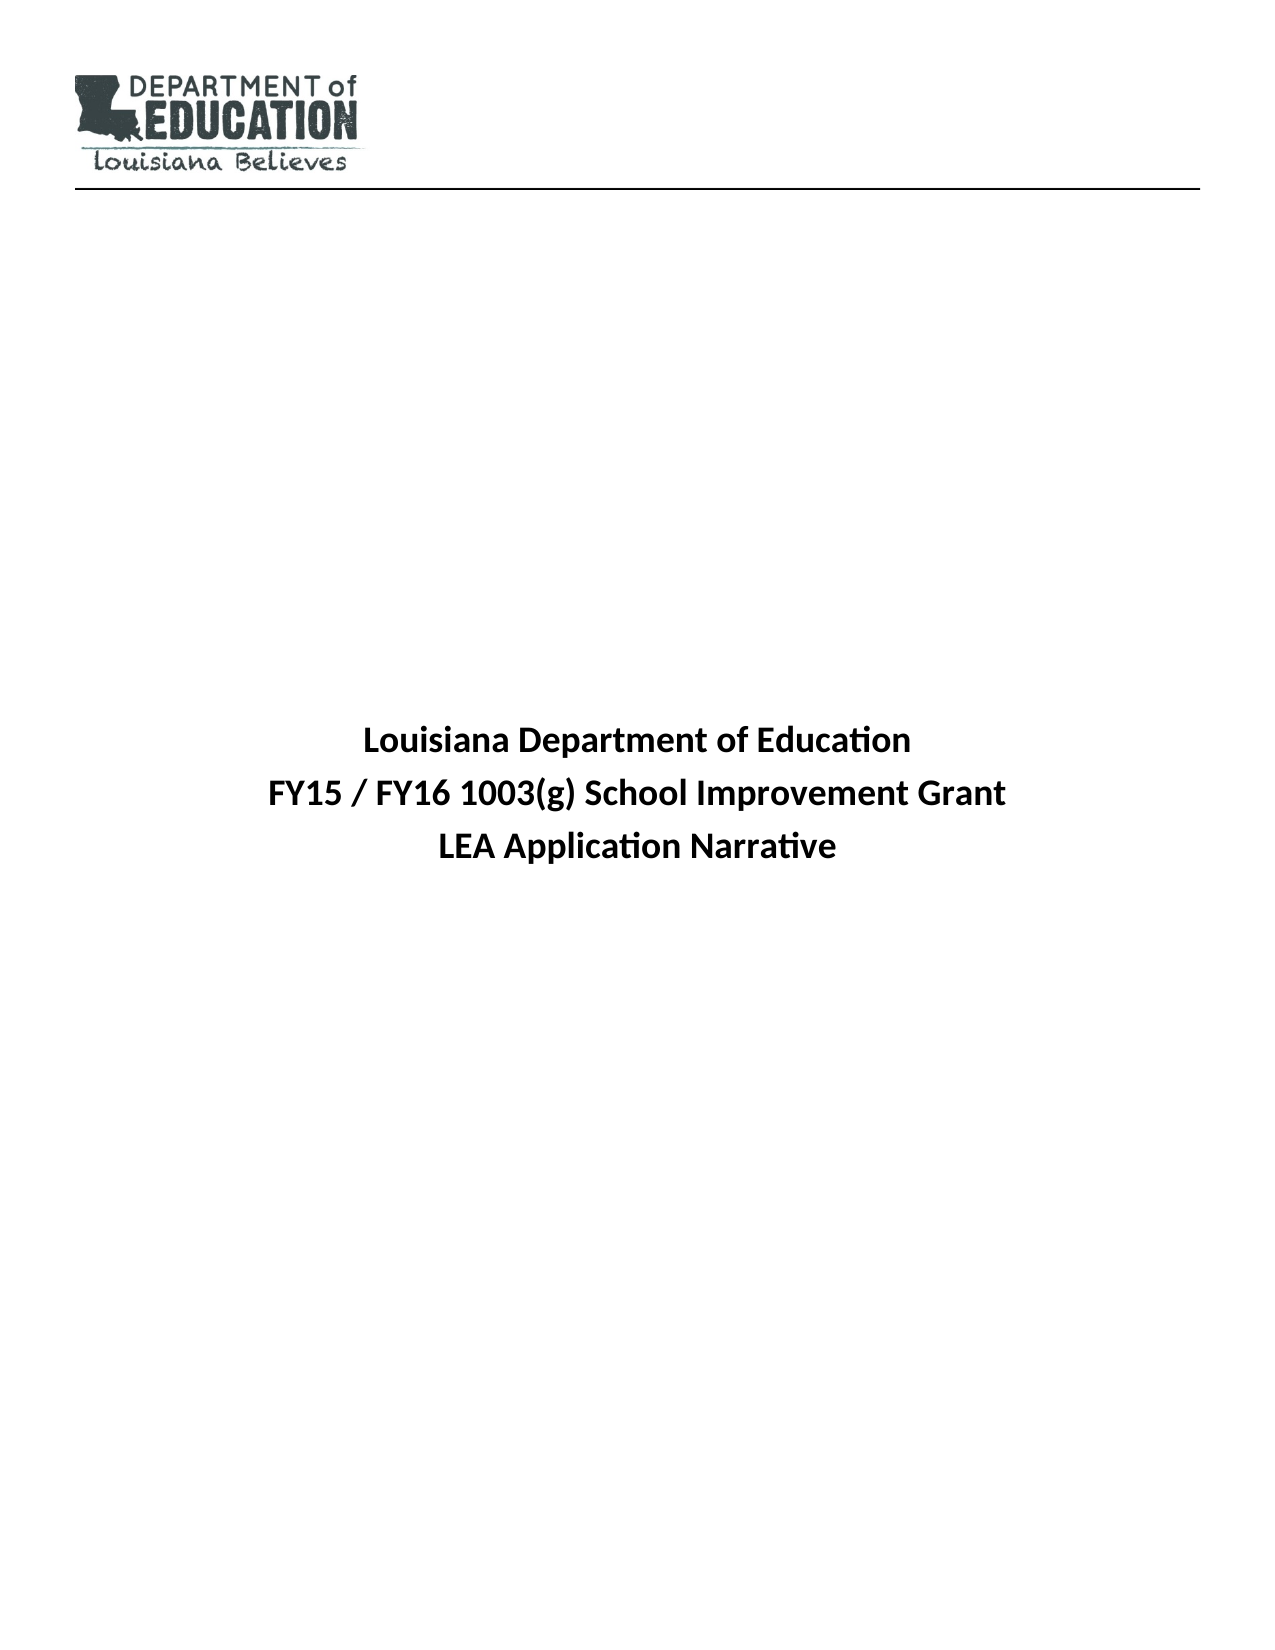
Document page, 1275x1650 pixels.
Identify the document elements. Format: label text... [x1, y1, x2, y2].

text Louisiana Department of Education [75, 716, 1200, 762]
text LEA Application Narrative [75, 822, 1200, 867]
picture [75, 75, 1200, 190]
text FY15 / FY16 1003(g) School Improvement Grant [75, 769, 1200, 815]
